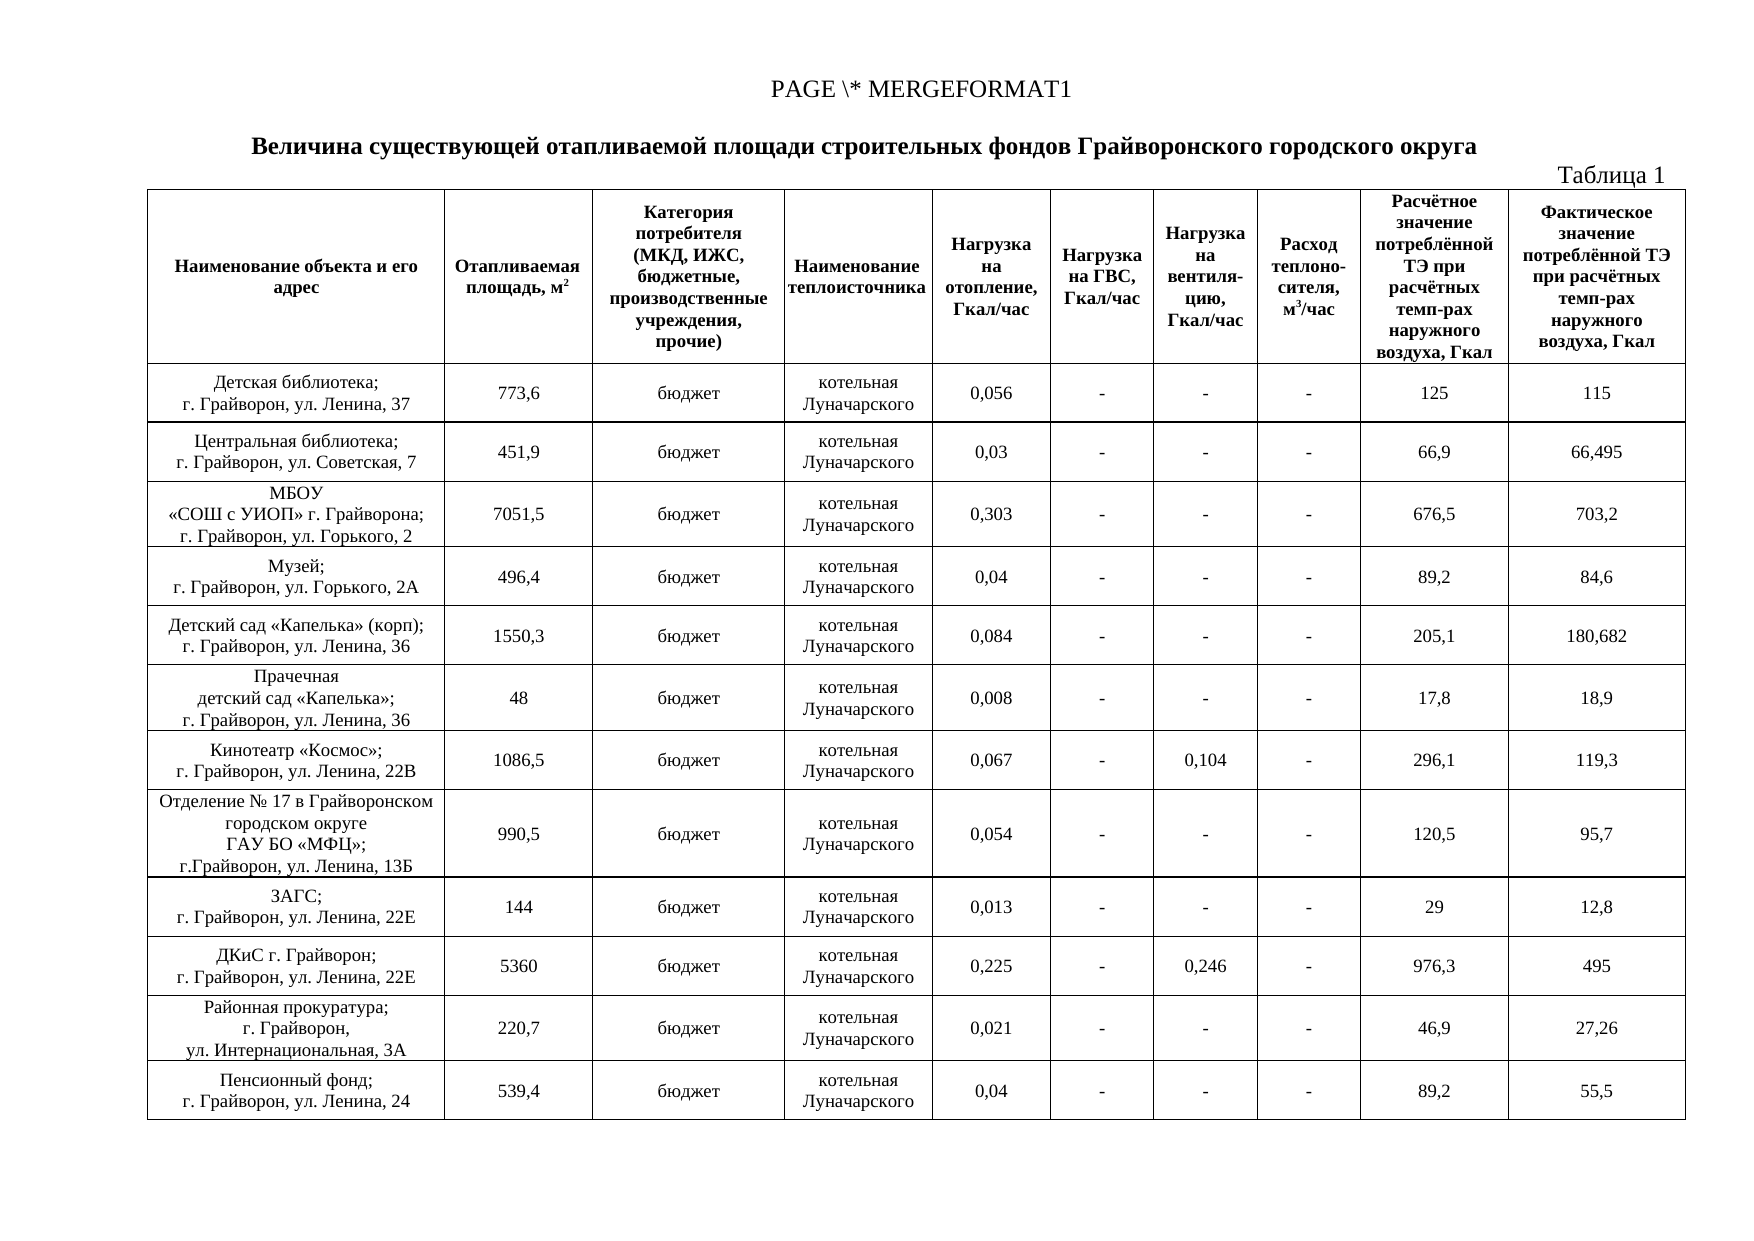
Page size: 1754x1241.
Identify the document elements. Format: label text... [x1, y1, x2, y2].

table_cell бюджет [593, 423, 784, 481]
table_cell - [1154, 1061, 1257, 1119]
table_cell - [1154, 665, 1257, 730]
table_cell 27,26 [1509, 996, 1685, 1060]
table_cell 451,9 [445, 423, 592, 481]
table_cell котельная Луначарского [785, 937, 932, 994]
table_cell 0,056 [933, 364, 1050, 421]
table_cell 0,04 [933, 1061, 1050, 1119]
table_cell Детская библиотека; г. Грайворон, ул. Ленина, 37 [148, 364, 444, 421]
table_header Отапливаемая площадь, м2 [445, 190, 592, 362]
table_cell - [1258, 1061, 1360, 1119]
table_cell 66,9 [1361, 423, 1508, 481]
table_cell котельная Луначарского [785, 547, 932, 605]
table_cell 180,682 [1509, 606, 1685, 664]
table_cell - [1051, 878, 1153, 936]
table_cell бюджет [593, 364, 784, 421]
table_cell - [1051, 996, 1153, 1060]
table_cell 125 [1361, 364, 1508, 421]
table_cell 703,2 [1509, 482, 1685, 546]
table_cell 18,9 [1509, 665, 1685, 730]
table_header Нагрузка на ГВС, Гкал/час [1051, 190, 1153, 362]
table_header Категория потребителя (МКД, ИЖС, бюджетные, производственные учреждения, прочие) [593, 190, 784, 362]
table_cell 205,1 [1361, 606, 1508, 664]
table_cell 66,495 [1509, 423, 1685, 481]
table_cell Отделение № 17 в Грайворонском городском округе ГАУ БО «МФЦ»; г.Грайворон, ул. Ленина, 13Б [148, 790, 444, 876]
table_cell котельная Луначарского [785, 790, 932, 876]
table_cell Детский сад «Капелька» (корп); г. Грайворон, ул. Ленина, 36 [148, 606, 444, 664]
table_cell бюджет [593, 606, 784, 664]
table_cell - [1051, 665, 1153, 730]
table_cell бюджет [593, 731, 784, 789]
table_cell Районная прокуратура; г. Грайворон, ул. Интернациональная, 3А [148, 996, 444, 1060]
table_cell бюджет [593, 482, 784, 546]
table_cell котельная Луначарского [785, 731, 932, 789]
table_cell 1086,5 [445, 731, 592, 789]
table_cell котельная Луначарского [785, 996, 932, 1060]
table_cell 0,04 [933, 547, 1050, 605]
table_cell 496,4 [445, 547, 592, 605]
table_cell Музей; г. Грайворон, ул. Горького, 2А [148, 547, 444, 605]
table_cell - [1051, 606, 1153, 664]
table_cell Пенсионный фонд; г. Грайворон, ул. Ленина, 24 [148, 1061, 444, 1119]
table_cell котельная Луначарского [785, 423, 932, 481]
table_cell 17,8 [1361, 665, 1508, 730]
table_cell котельная Луначарского [785, 1061, 932, 1119]
table_cell бюджет [593, 937, 784, 994]
table_cell 0,03 [933, 423, 1050, 481]
table_cell бюджет [593, 996, 784, 1060]
table_header Расчётное значение потреблённой ТЭ при расчётных темп-рах наружного воздуха, Гкал [1361, 190, 1508, 362]
table_header Наименование теплоисточника [785, 190, 932, 362]
table_cell - [1258, 937, 1360, 994]
table_cell бюджет [593, 790, 784, 876]
table_cell 115 [1509, 364, 1685, 421]
table_cell ДКиС г. Грайворон; г. Грайворон, ул. Ленина, 22Е [148, 937, 444, 994]
table_cell - [1154, 482, 1257, 546]
table_header Фактическое значение потреблённой ТЭ при расчётных темп-рах наружного воздуха, Гкал [1509, 190, 1685, 362]
table_cell 29 [1361, 878, 1508, 936]
table_cell 0,104 [1154, 731, 1257, 789]
table_cell - [1051, 423, 1153, 481]
table_header Нагрузка на отопление, Гкал/час [933, 190, 1050, 362]
table_cell - [1258, 423, 1360, 481]
table_cell 0,303 [933, 482, 1050, 546]
table_header Расход теплоно-сителя, м3/час [1258, 190, 1360, 362]
table_cell 495 [1509, 937, 1685, 994]
text Величина существующей отапливаемой площади строительных фондов Грайворонского городского округа [177, 131, 1665, 160]
table_cell 7051,5 [445, 482, 592, 546]
table_cell - [1051, 482, 1153, 546]
table_cell - [1154, 423, 1257, 481]
table_cell 0,084 [933, 606, 1050, 664]
table_cell Центральная библиотека; г. Грайворон, ул. Советская, 7 [148, 423, 444, 481]
table_cell 676,5 [1361, 482, 1508, 546]
table_cell 0,008 [933, 665, 1050, 730]
table_cell - [1051, 364, 1153, 421]
table_cell бюджет [593, 878, 784, 936]
table_cell 95,7 [1509, 790, 1685, 876]
table_cell 220,7 [445, 996, 592, 1060]
table_cell 120,5 [1361, 790, 1508, 876]
table_cell котельная Луначарского [785, 482, 932, 546]
table_cell котельная Луначарского [785, 878, 932, 936]
table_cell - [1258, 731, 1360, 789]
table_cell 89,2 [1361, 1061, 1508, 1119]
table_cell 0,013 [933, 878, 1050, 936]
table_cell котельная Луначарского [785, 364, 932, 421]
table_cell 144 [445, 878, 592, 936]
table_cell ЗАГС; г. Грайворон, ул. Ленина, 22Е [148, 878, 444, 936]
table_cell 119,3 [1509, 731, 1685, 789]
table_cell 55,5 [1509, 1061, 1685, 1119]
table_cell - [1258, 482, 1360, 546]
table_cell 12,8 [1509, 878, 1685, 936]
table_cell - [1154, 547, 1257, 605]
table_header Нагрузка на вентиля-цию, Гкал/час [1154, 190, 1257, 362]
table_cell - [1051, 937, 1153, 994]
table_cell 0,246 [1154, 937, 1257, 994]
table_cell - [1258, 606, 1360, 664]
table_cell - [1051, 790, 1153, 876]
table_cell котельная Луначарского [785, 665, 932, 730]
text Таблица 1 [177, 160, 1665, 189]
table_cell 5360 [445, 937, 592, 994]
table_cell 773,6 [445, 364, 592, 421]
table_cell - [1258, 790, 1360, 876]
table_cell - [1154, 878, 1257, 936]
table_cell - [1154, 364, 1257, 421]
table_cell котельная Луначарского [785, 606, 932, 664]
table_cell 539,4 [445, 1061, 592, 1119]
table_cell 48 [445, 665, 592, 730]
table_cell бюджет [593, 547, 784, 605]
table_cell бюджет [593, 665, 784, 730]
table_cell 976,3 [1361, 937, 1508, 994]
table_cell - [1154, 606, 1257, 664]
table_cell 0,067 [933, 731, 1050, 789]
table_cell 46,9 [1361, 996, 1508, 1060]
table_cell - [1258, 547, 1360, 605]
table_cell - [1154, 790, 1257, 876]
table_cell - [1258, 665, 1360, 730]
table_cell 0,225 [933, 937, 1050, 994]
table_cell бюджет [593, 1061, 784, 1119]
table_cell 89,2 [1361, 547, 1508, 605]
table_cell - [1258, 364, 1360, 421]
table_header Наименование объекта и его адрес [148, 190, 444, 362]
table_cell МБОУ «СОШ с УИОП» г. Грайворона; г. Грайворон, ул. Горького, 2 [148, 482, 444, 546]
table_cell 990,5 [445, 790, 592, 876]
table_cell Кинотеатр «Космос»; г. Грайворон, ул. Ленина, 22В [148, 731, 444, 789]
table_cell 296,1 [1361, 731, 1508, 789]
table_cell - [1051, 731, 1153, 789]
table_cell 0,054 [933, 790, 1050, 876]
table_cell - [1258, 996, 1360, 1060]
table_cell - [1258, 878, 1360, 936]
table_cell 0,021 [933, 996, 1050, 1060]
table_cell 1550,3 [445, 606, 592, 664]
table_cell Прачечная детский сад «Капелька»; г. Грайворон, ул. Ленина, 36 [148, 665, 444, 730]
table_cell - [1154, 996, 1257, 1060]
table_cell 84,6 [1509, 547, 1685, 605]
table_cell - [1051, 1061, 1153, 1119]
table_cell - [1051, 547, 1153, 605]
